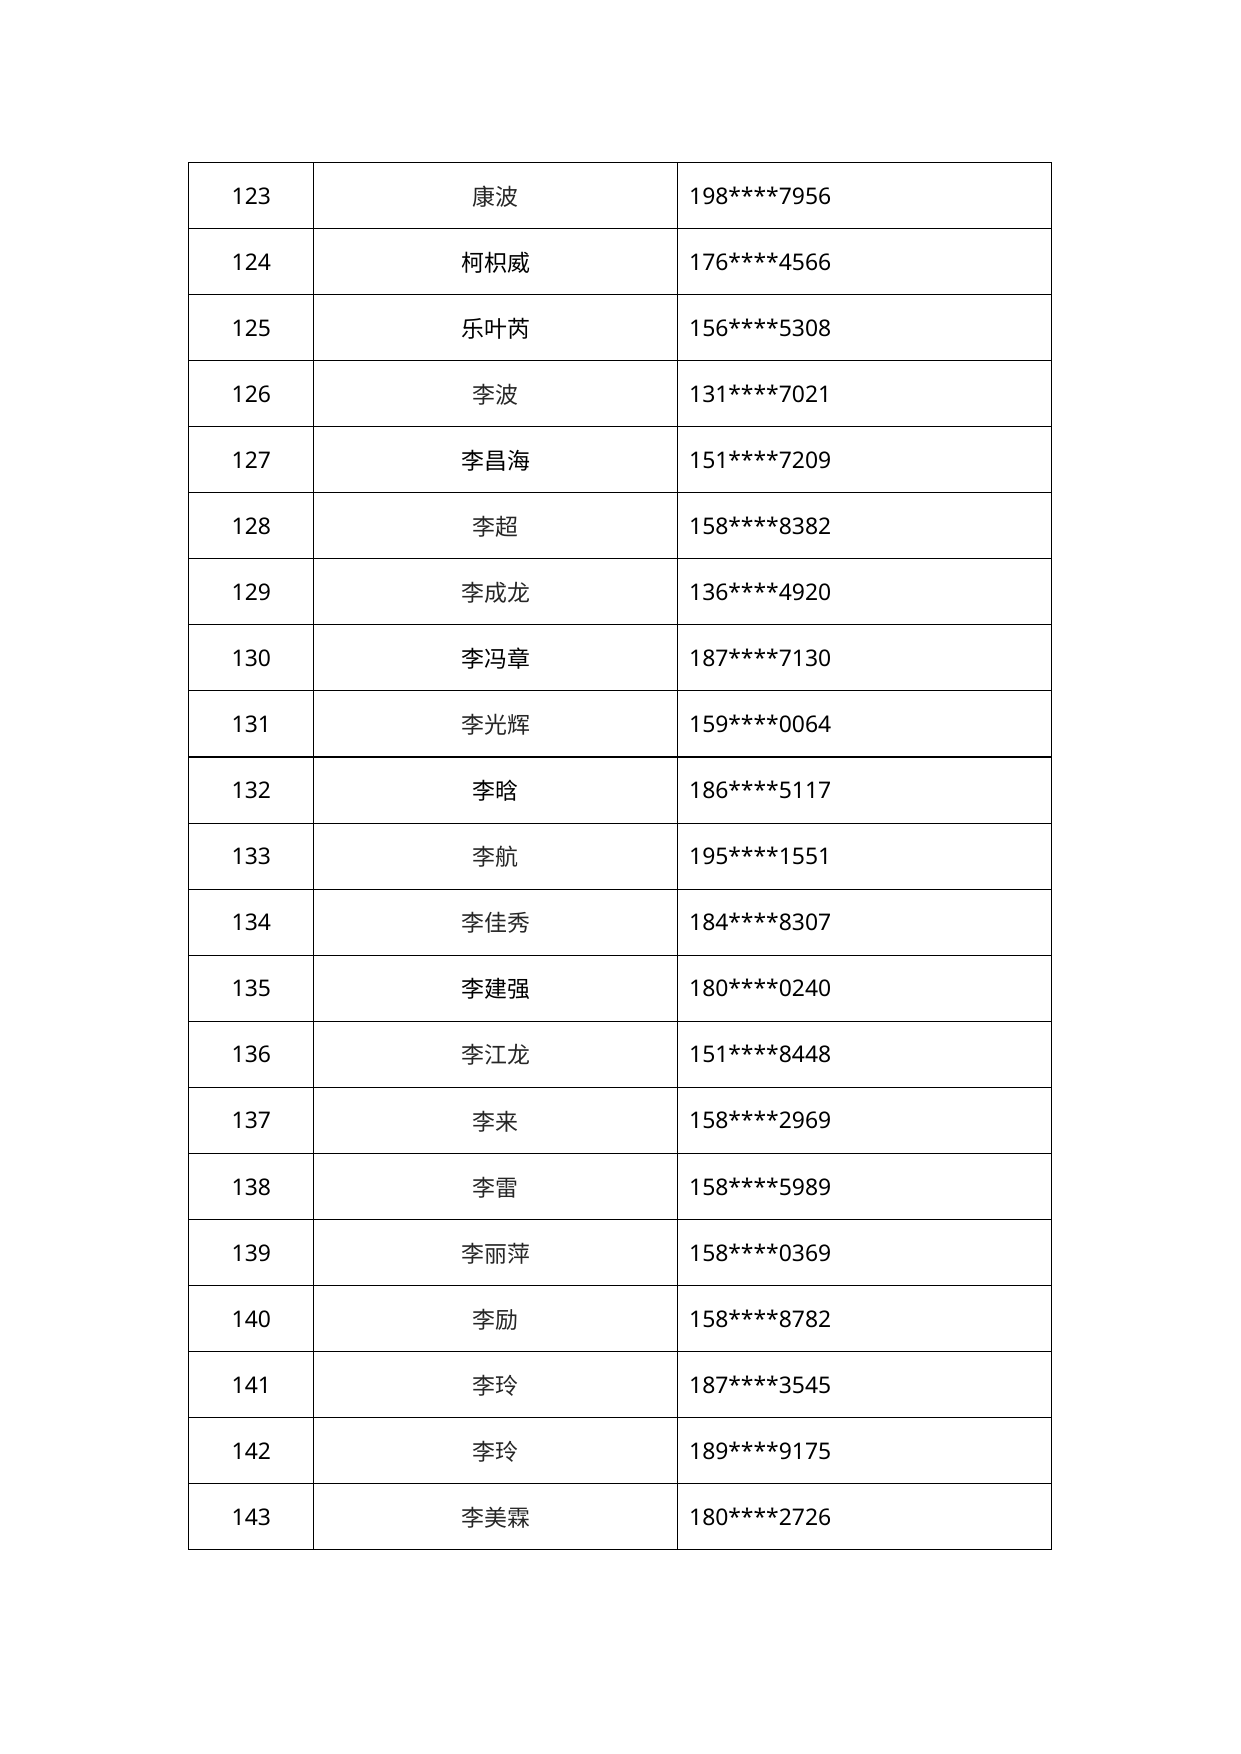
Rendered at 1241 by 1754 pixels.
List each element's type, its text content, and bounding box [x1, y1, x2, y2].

table_cell 189****9175 [678, 1418, 1051, 1483]
table_cell 158****5989 [678, 1154, 1051, 1219]
table_cell 李建强 [314, 956, 677, 1021]
table_cell 李玲 [314, 1352, 677, 1417]
table_cell 176****4566 [678, 229, 1051, 294]
table_cell 李光辉 [314, 691, 677, 756]
table_cell 康波 [314, 163, 677, 228]
table_cell 187****3545 [678, 1352, 1051, 1417]
table_cell 李江龙 [314, 1022, 677, 1087]
table_cell 135 [189, 956, 313, 1021]
table_cell 李成龙 [314, 559, 677, 624]
table_cell 143 [189, 1484, 313, 1549]
table_cell 李晗 [314, 758, 677, 822]
table_cell 136****4920 [678, 559, 1051, 624]
table_cell 130 [189, 625, 313, 690]
table_cell 124 [189, 229, 313, 294]
table_cell 151****7209 [678, 427, 1051, 492]
table_cell 141 [189, 1352, 313, 1417]
table_cell 138 [189, 1154, 313, 1219]
table_cell 柯枳威 [314, 229, 677, 294]
table_cell 158****8382 [678, 493, 1051, 558]
table_cell 126 [189, 361, 313, 426]
table_cell 李励 [314, 1286, 677, 1351]
table_cell 李佳秀 [314, 890, 677, 954]
table_cell 125 [189, 295, 313, 360]
table_cell 142 [189, 1418, 313, 1483]
table_cell 127 [189, 427, 313, 492]
table_cell 151****8448 [678, 1022, 1051, 1087]
table_cell 158****0369 [678, 1220, 1051, 1285]
table_cell 158****8782 [678, 1286, 1051, 1351]
table_cell 131 [189, 691, 313, 756]
table_cell 李超 [314, 493, 677, 558]
table_cell 132 [189, 758, 313, 822]
table_cell 139 [189, 1220, 313, 1285]
table_cell 137 [189, 1088, 313, 1153]
table_cell 李雷 [314, 1154, 677, 1219]
table_cell 134 [189, 890, 313, 954]
table_cell 195****1551 [678, 824, 1051, 888]
table_cell 187****7130 [678, 625, 1051, 690]
table_cell 140 [189, 1286, 313, 1351]
table_cell 李昌海 [314, 427, 677, 492]
table_cell 123 [189, 163, 313, 228]
table_cell 198****7956 [678, 163, 1051, 228]
table_cell 李美霖 [314, 1484, 677, 1549]
table_cell 131****7021 [678, 361, 1051, 426]
table_cell 李来 [314, 1088, 677, 1153]
table_cell 129 [189, 559, 313, 624]
table_cell 李玲 [314, 1418, 677, 1483]
table_cell 158****2969 [678, 1088, 1051, 1153]
table_cell 李冯章 [314, 625, 677, 690]
table_cell 136 [189, 1022, 313, 1087]
table_cell 186****5117 [678, 758, 1051, 822]
table_cell 李丽萍 [314, 1220, 677, 1285]
table_cell 128 [189, 493, 313, 558]
table_cell 李波 [314, 361, 677, 426]
table_cell 乐叶芮 [314, 295, 677, 360]
table_cell 159****0064 [678, 691, 1051, 756]
table_cell 184****8307 [678, 890, 1051, 954]
table_cell 156****5308 [678, 295, 1051, 360]
table_cell 133 [189, 824, 313, 888]
table_cell 李航 [314, 824, 677, 888]
table_cell 180****2726 [678, 1484, 1051, 1549]
table_cell 180****0240 [678, 956, 1051, 1021]
